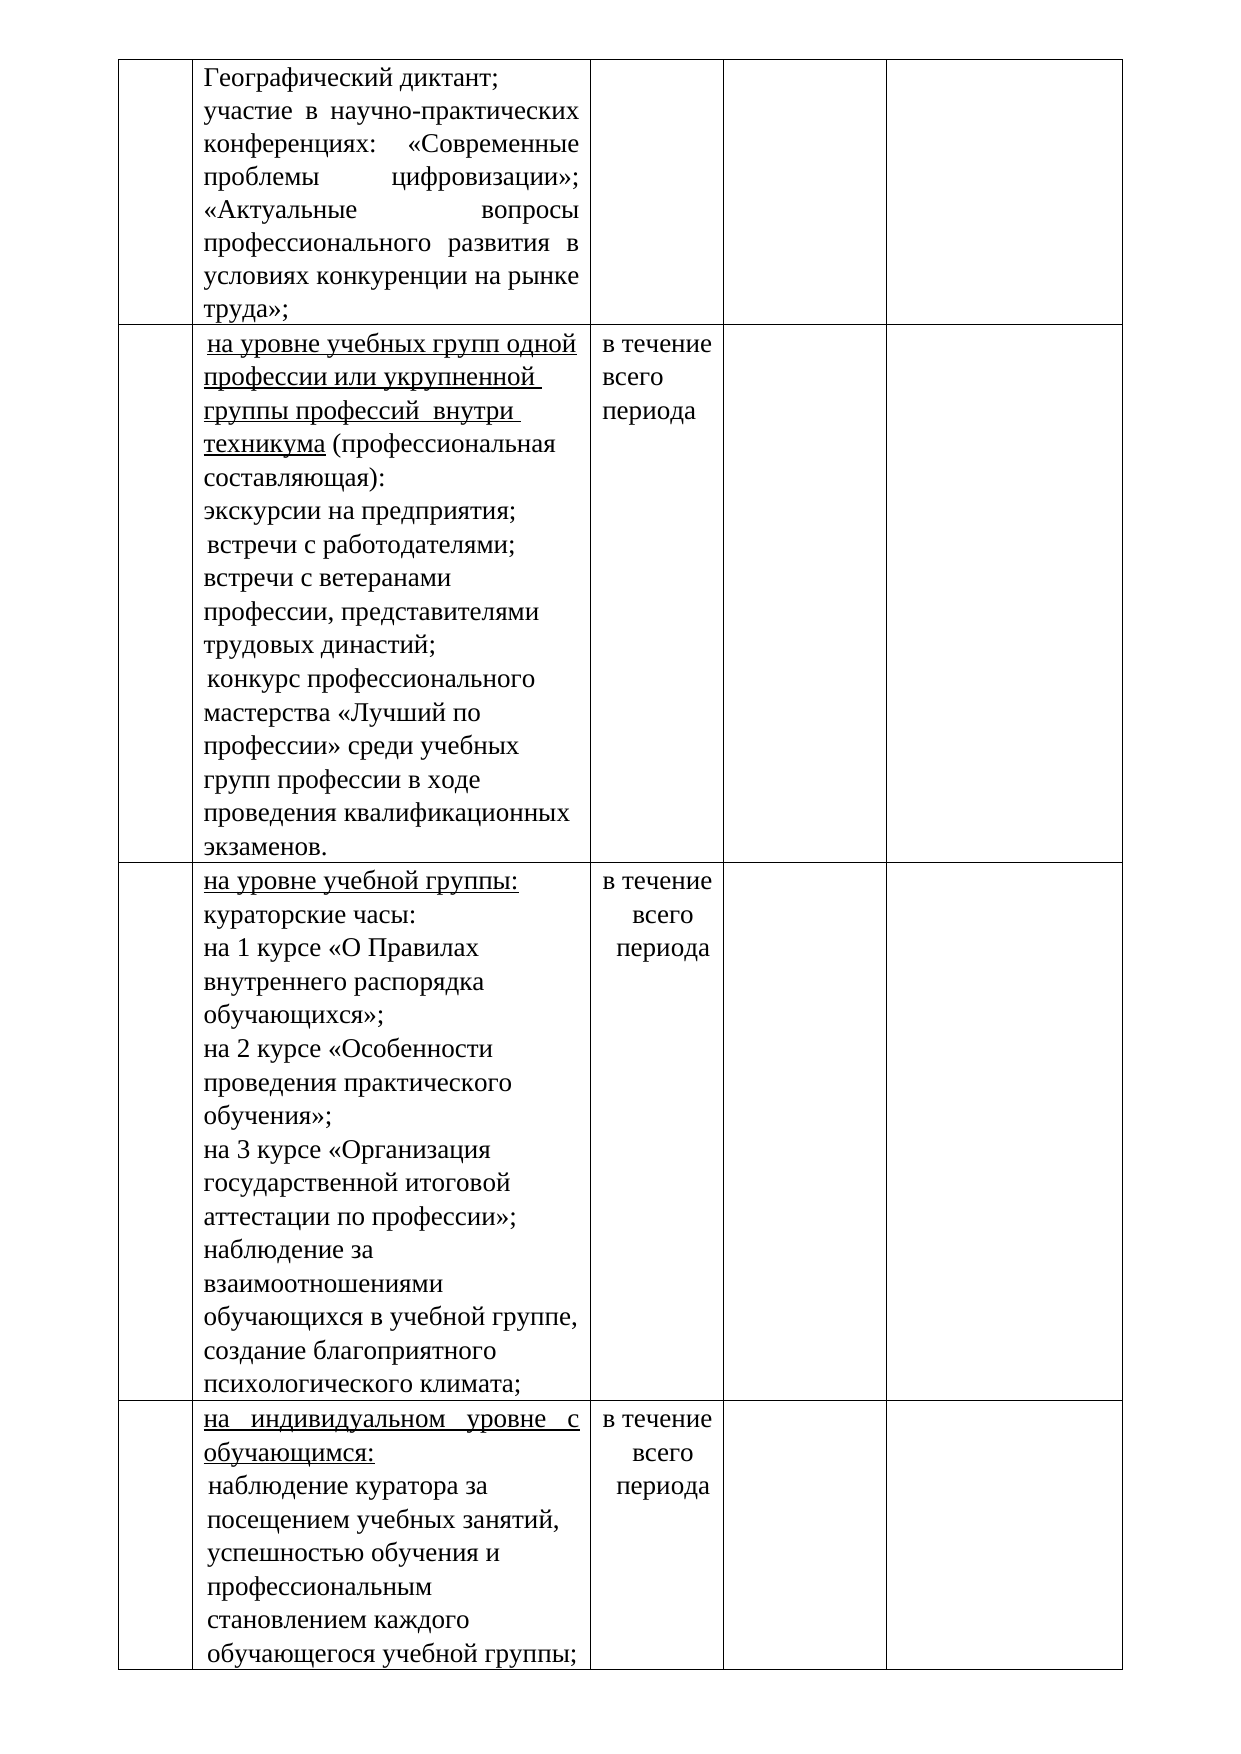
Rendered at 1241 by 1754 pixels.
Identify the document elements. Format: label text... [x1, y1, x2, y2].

table_cell на уровне учебных групп одной профессии или укрупненной группы профессий внутри техникума (профессиональная составляющая): экскурсии на предприятия; встречи с работодателями; встречи с ветеранами профессии, представителями трудовых династий; конкурс профессионального мастерства «Лучший по профессии» среди учебных групп профессии в ходе проведения квалификационных экзаменов. [193, 325, 590, 862]
table_cell [887, 1401, 1122, 1669]
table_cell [591, 1401, 723, 1669]
table_cell [724, 325, 886, 862]
table_cell [724, 60, 886, 324]
table_cell [887, 863, 1122, 1400]
table_cell в течение всего периода [591, 325, 723, 862]
table_cell [724, 863, 886, 1400]
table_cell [591, 60, 723, 324]
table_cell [193, 1401, 590, 1669]
table_cell [119, 863, 192, 1400]
table_cell [887, 60, 1122, 324]
table_cell [119, 1401, 192, 1669]
table_cell в течение всего периода [591, 863, 723, 1400]
table_cell на уровне учебной группы: кураторские часы: на 1 курсе «О Правилах внутреннего распорядка обучающихся»; на 2 курсе «Особенности проведения практического обучения»; на 3 курсе «Организация государственной итоговой аттестации по профессии»; наблюдение за взаимоотношениями обучающихся в учебной группе, создание благоприятного психологического климата; [193, 863, 590, 1400]
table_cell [193, 60, 590, 324]
table_cell 2 [119, 60, 192, 324]
table_cell [724, 1401, 886, 1669]
table_cell [887, 325, 1122, 862]
table_cell [119, 325, 192, 862]
